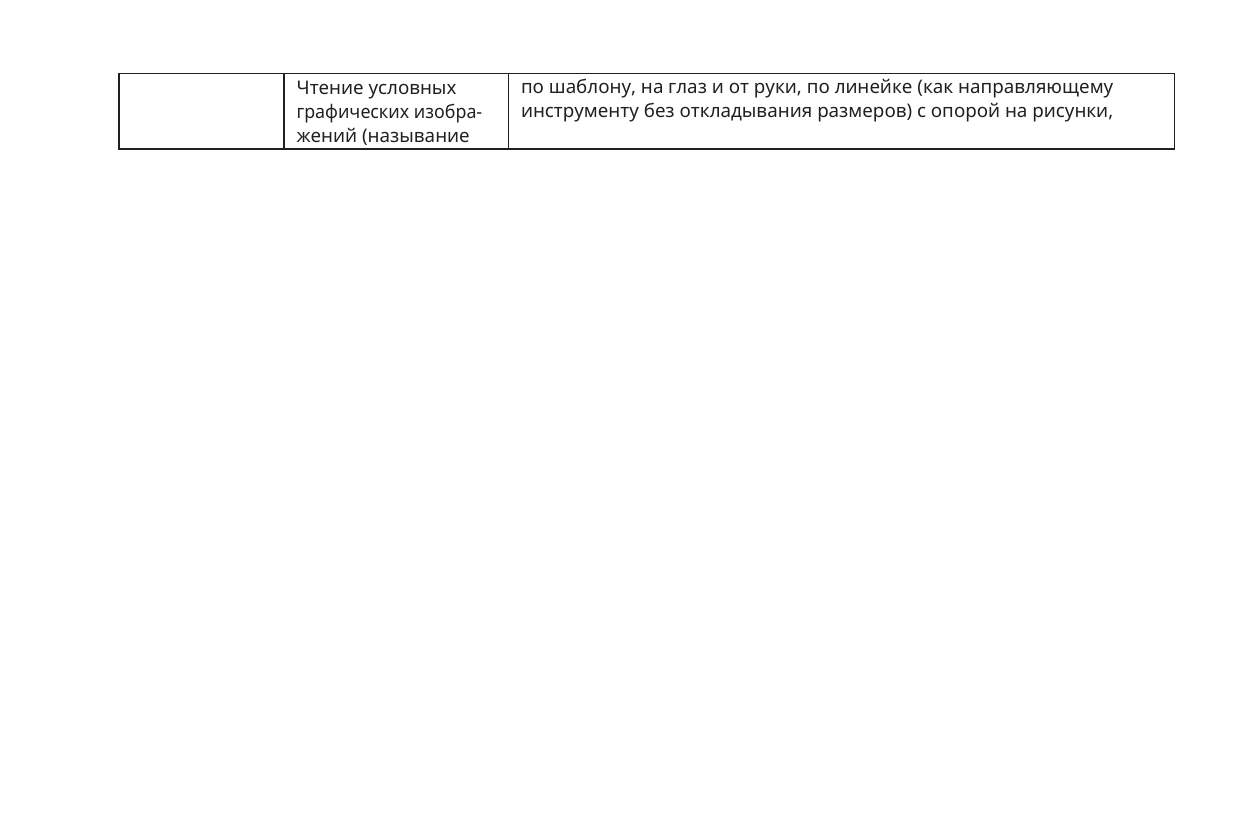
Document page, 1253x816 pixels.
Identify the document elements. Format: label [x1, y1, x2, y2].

table_header [285, 74, 508, 148]
table_header [120, 74, 283, 148]
table_header [509, 74, 1174, 148]
